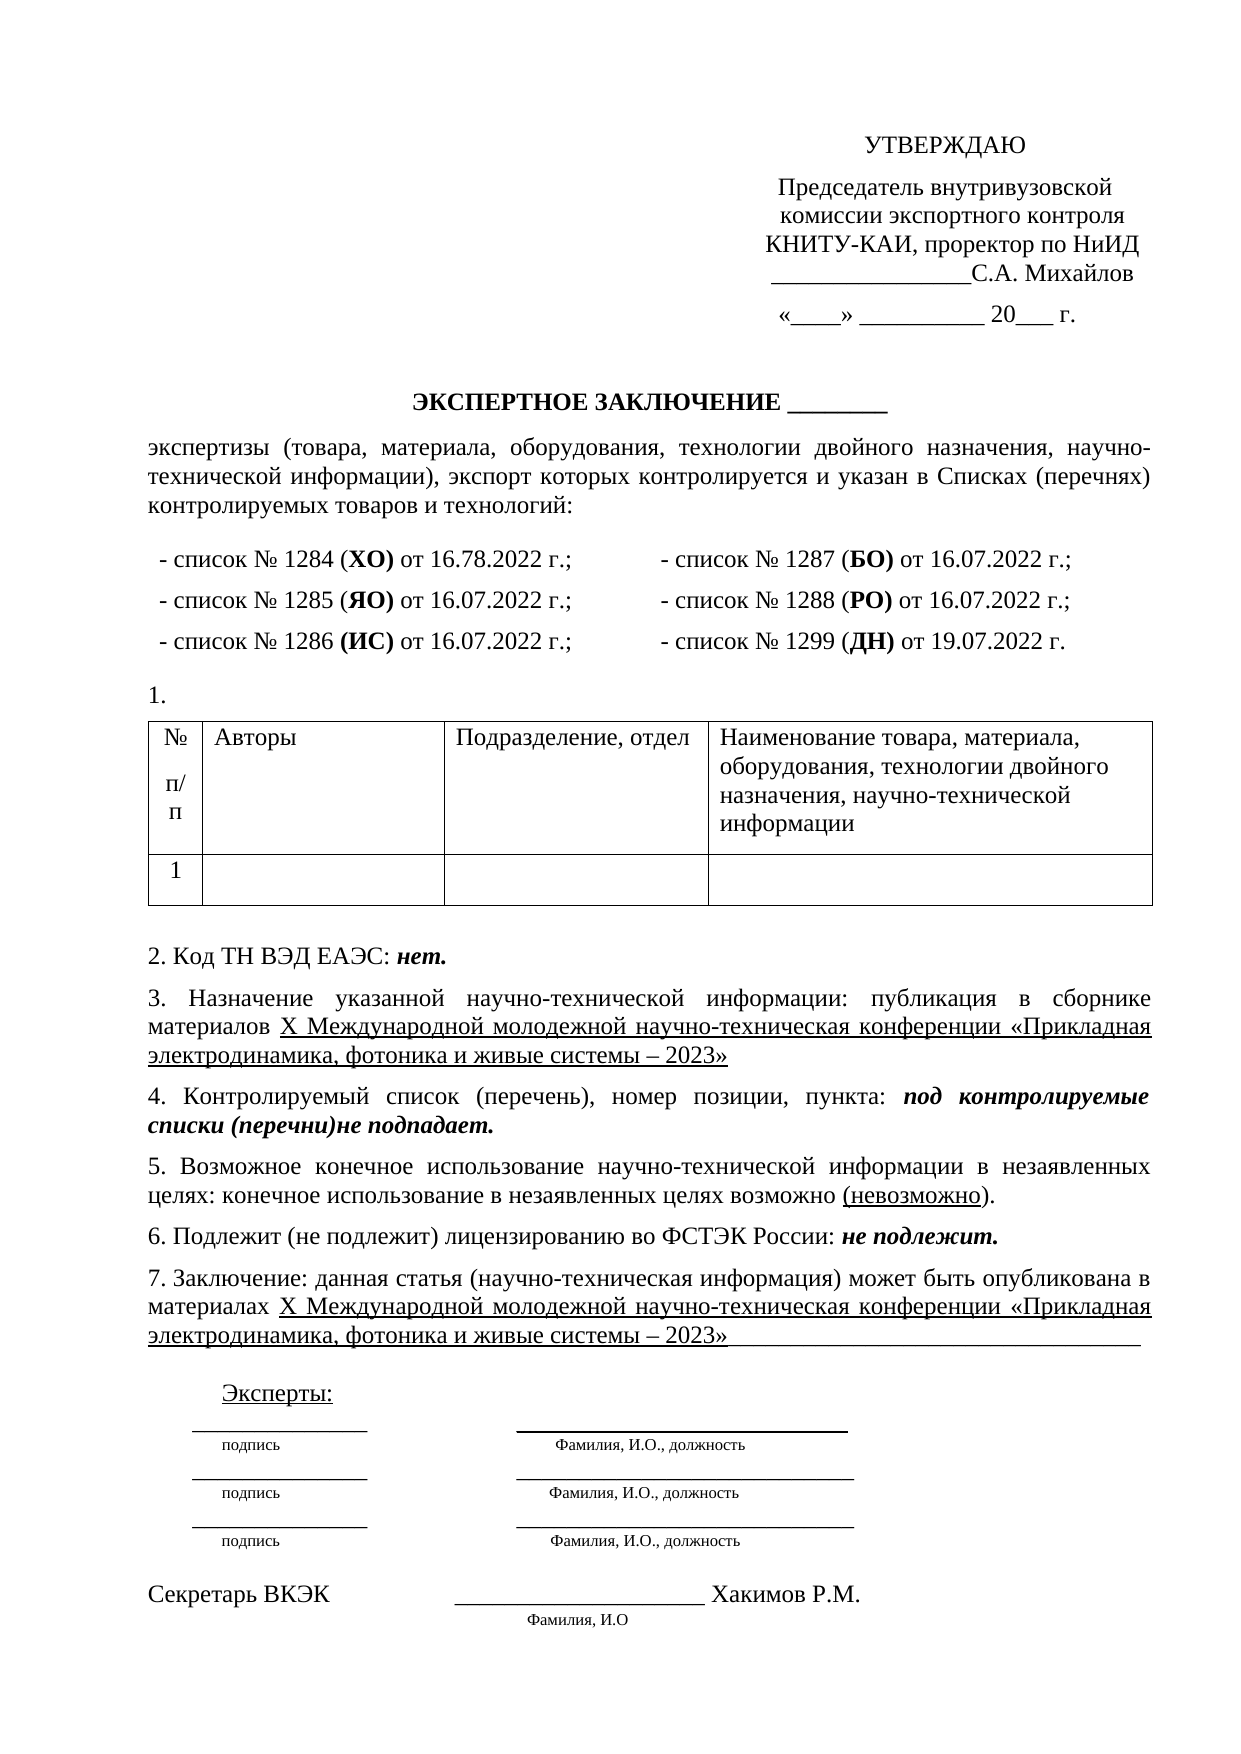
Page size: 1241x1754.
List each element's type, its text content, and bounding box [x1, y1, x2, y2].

text 2. Код ТН ВЭД ЕАЭС: нет. [148, 941, 1152, 970]
text экспертизы (товара, материала, оборудования, технологии двойного назначения, научно-технической информации), экспорт которых контролируется и указан в Списках (перечнях) контролируемых товаров и технологий: [148, 432, 1152, 519]
text подпись Фамилия, И.О., должность [192, 1435, 1152, 1454]
text Эксперты: [148, 1378, 1152, 1406]
text 3. Назначение указанной научно-технической информации: публикация в сборнике материалов X Международной молодежной научно-техническая конференции «Прикладная электродинамика, фотоника и живые системы – 2023» [148, 983, 1152, 1069]
table_cell [709, 855, 1152, 904]
text 7. Заключение: данная статья (научно-техническая информация) может быть опубликована в материалах X Международной молодежной научно-техническая конференции «Прикладная электродинамика, фотоника и живые системы – 2023»_________________________________ [148, 1263, 1152, 1349]
table_header Подразделение, отдел [445, 722, 708, 854]
text 5. Возможное конечное использование научно-технической информации в незаявленных целях: конечное использование в незаявленных целях возможно (невозможно). [148, 1151, 1152, 1209]
table_cell 1 [149, 855, 202, 904]
text комиссии экспортного контроля [753, 201, 1152, 229]
text ______________ ___________________________ [192, 1502, 1152, 1531]
text подпись Фамилия, И.О., должность [192, 1531, 1152, 1550]
text ______________ ___________________________ [192, 1454, 1152, 1483]
text «____» __________ 20___ г. [753, 299, 1152, 328]
text Секретарь ВКЭК ____________________ Хакимов Р.М. [148, 1579, 1152, 1608]
table_cell [203, 855, 444, 904]
table_header - список № 1287 (БО) от 16.07.2022 г.; - список № 1288 (РО) от 16.07.2022 г.; - список № 1299 (ДН) от 19.07.2022 г. [649, 531, 1151, 667]
text 6. Подлежит (не подлежит) лицензированию во ФСТЭК России: не подлежит. [148, 1221, 1152, 1250]
text Председатель внутривузовской [738, 172, 1152, 201]
text КНИТУ-КАИ, проректор по НиИД ________________С.А. Михайлов [753, 229, 1152, 287]
table_header Авторы [203, 722, 444, 854]
table_cell [445, 855, 708, 904]
text УТВЕРЖДАЮ [738, 131, 1152, 159]
text 4. Контролируемый список (перечень), номер позиции, пункта: под контролируемые списки (перечни)не подпадает. [148, 1081, 1152, 1139]
text подпись Фамилия, И.О., должность [148, 1483, 1152, 1502]
text ______________ __________________________ [192, 1406, 1152, 1435]
text 1. [148, 680, 1152, 709]
text Фамилия, И.О [148, 1610, 1152, 1629]
table_header - список № 1284 (ХО) от 16.78.2022 г.; - список № 1285 (ЯО) от 16.07.2022 г.; - список № 1286 (ИС) от 16.07.2022 г.; [148, 531, 649, 667]
table_header № п/п [149, 722, 202, 854]
table_header Наименование товара, материала, оборудования, технологии двойного назначения, научно-технической информации [709, 722, 1152, 854]
text ЭКСПЕРТНОЕ ЗАКЛЮЧЕНИЕ ________ [148, 387, 1152, 416]
